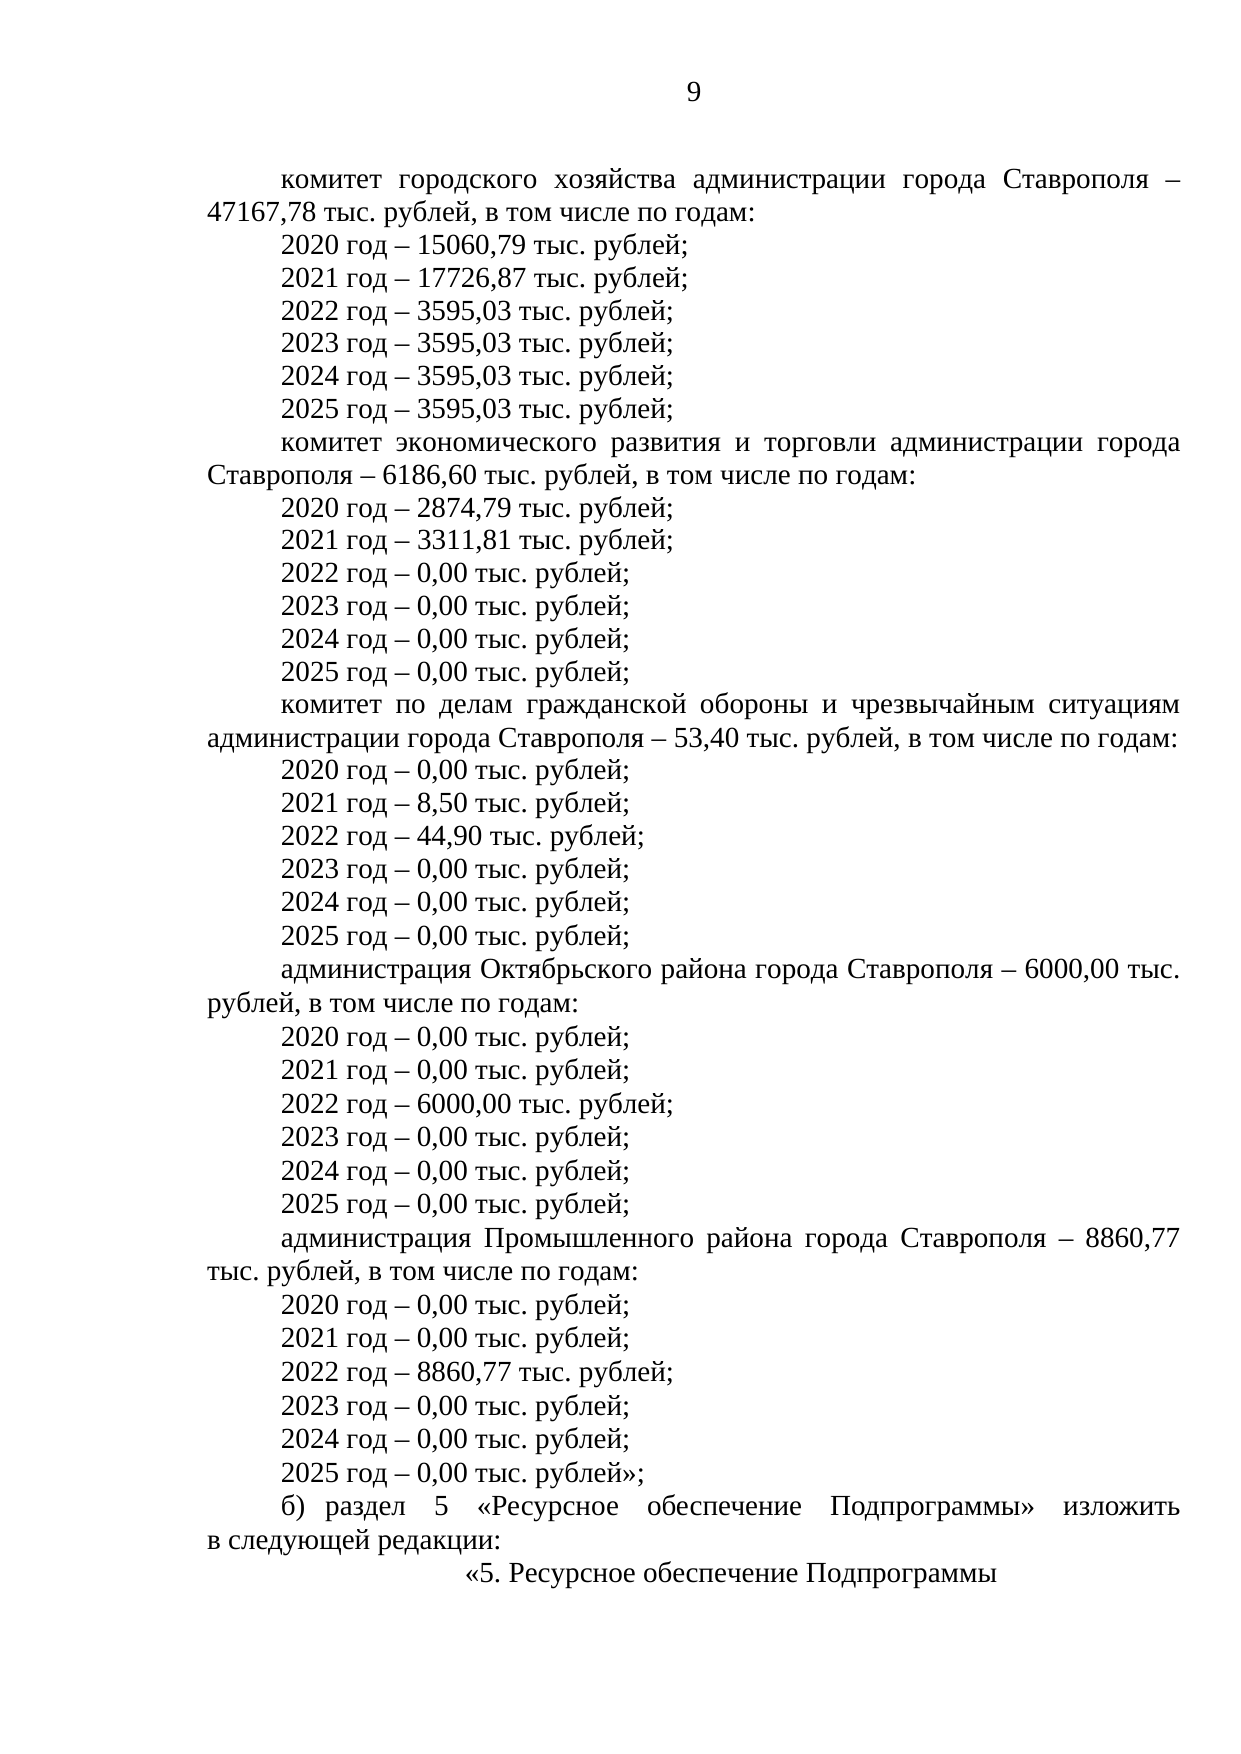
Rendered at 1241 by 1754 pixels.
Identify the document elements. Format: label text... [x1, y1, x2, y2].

text 2021 год – 0,00 тыс. рублей; [207, 1321, 1181, 1354]
text 2025 год – 0,00 тыс. рублей; [207, 655, 1181, 688]
text 2022 год – 8860,77 тыс. рублей; [207, 1354, 1181, 1388]
text 2020 год – 15060,79 тыс. рублей; [207, 228, 1181, 261]
text 2023 год – 0,00 тыс. рублей; [207, 1119, 1181, 1153]
text комитет по делам гражданской обороны и чрезвычайным ситуациям администрации города Ставрополя – 53,40 тыс. рублей, в том числе по годам: [207, 688, 1181, 753]
text 2024 год – 0,00 тыс. рублей; [207, 1153, 1181, 1186]
text 2022 год – 0,00 тыс. рублей; [207, 556, 1181, 589]
text 2021 год – 3311,81 тыс. рублей; [207, 523, 1181, 556]
list раздел 5 «Ресурсное обеспечение Подпрограммы» изложить в следующей редакции: [207, 1488, 1181, 1555]
text администрация Октябрьского района города Ставрополя – 6000,00 тыс. рублей, в том числе по годам: [207, 952, 1181, 1019]
text 2025 год – 0,00 тыс. рублей; [207, 918, 1181, 952]
text 2023 год – 0,00 тыс. рублей; [207, 589, 1181, 622]
text 2021 год – 8,50 тыс. рублей; [207, 786, 1181, 819]
text 2020 год – 0,00 тыс. рублей; [207, 1287, 1181, 1321]
text 2020 год – 0,00 тыс. рублей; [207, 753, 1181, 786]
text 2022 год – 44,90 тыс. рублей; [207, 819, 1181, 852]
text 2024 год – 0,00 тыс. рублей; [207, 1421, 1181, 1455]
text 2025 год – 0,00 тыс. рублей»; [207, 1455, 1181, 1488]
text 2022 год – 3595,03 тыс. рублей; [207, 294, 1181, 327]
text 2023 год – 3595,03 тыс. рублей; [207, 327, 1181, 359]
text 2025 год – 3595,03 тыс. рублей; [207, 392, 1181, 425]
text комитет городского хозяйства администрации города Ставрополя – 47167,78 тыс. рублей, в том числе по годам: [207, 162, 1181, 228]
text 2020 год – 0,00 тыс. рублей; [207, 1019, 1181, 1052]
text администрация Промышленного района города Ставрополя – 8860,77 тыс. рублей, в том числе по годам: [207, 1220, 1181, 1287]
text 2021 год – 0,00 тыс. рублей; [207, 1052, 1181, 1086]
text 2021 год – 17726,87 тыс. рублей; [207, 261, 1181, 294]
text 2024 год – 0,00 тыс. рублей; [207, 884, 1181, 918]
text комитет экономического развития и торговли администрации города Ставрополя – 6186,60 тыс. рублей, в том числе по годам: [207, 425, 1181, 491]
text 2023 год – 0,00 тыс. рублей; [207, 852, 1181, 884]
text 2022 год – 6000,00 тыс. рублей; [207, 1086, 1181, 1119]
text 2024 год – 0,00 тыс. рублей; [207, 622, 1181, 655]
text 2024 год – 3595,03 тыс. рублей; [207, 359, 1181, 392]
text «5. Ресурсное обеспечение Подпрограммы [207, 1555, 1181, 1589]
text 2020 год – 2874,79 тыс. рублей; [207, 491, 1181, 523]
text 2025 год – 0,00 тыс. рублей; [207, 1186, 1181, 1220]
text 2023 год – 0,00 тыс. рублей; [207, 1388, 1181, 1421]
